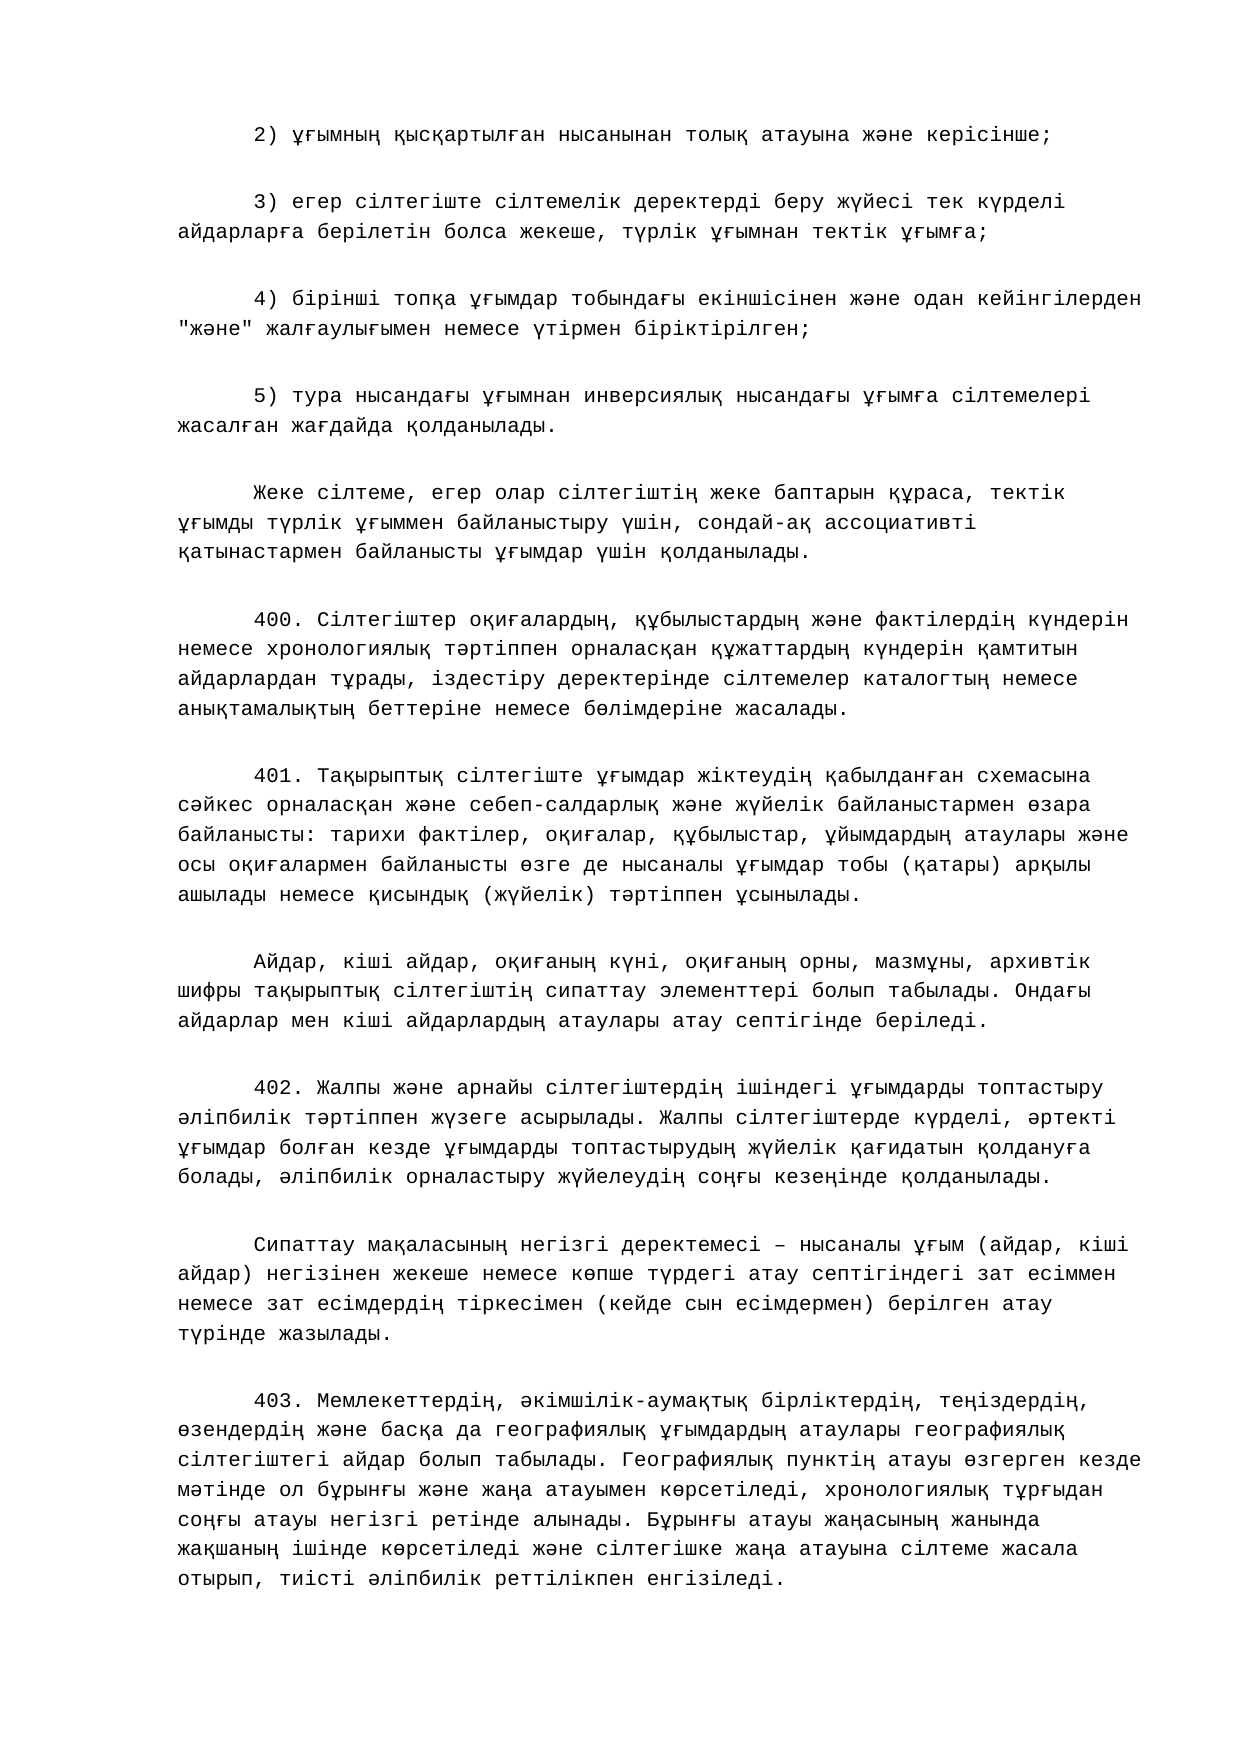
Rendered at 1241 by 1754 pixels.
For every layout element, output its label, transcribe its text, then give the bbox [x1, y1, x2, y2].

text Сипаттау мақаласының негізгі деректемесі – нысаналы ұғым (айдар, кіші айдар) негізінен жекеше немесе көпше түрдегі атау септігіндегі зат есіммен немесе зат есімдердің тіркесімен (кейде сын есімдермен) берілген атау түрінде жазылады. [177, 1227, 1152, 1346]
text 3) егер сілтегіште сілтемелік деректерді беру жүйесі тек күрделі айдарларға берілетін болса жекеше, түрлік ұғымнан тектік ұғымға; [177, 185, 1152, 245]
text Жеке сілтеме, егер олар сілтегіштің жеке баптарын құраса, тектік ұғымды түрлік ұғыммен байланыстыру үшін, сондай-ақ ассоциативті қатынастармен байланысты ұғымдар үшін қолданылады. [177, 476, 1152, 565]
text 2) ұғымның қысқартылған нысанынан толық атауына және керісінше; [177, 118, 1152, 148]
text 4) бірінші топқа ұғымдар тобындағы екіншісінен және одан кейінгілерден "және" жалғаулығымен немесе үтірмен біріктірілген; [177, 282, 1152, 342]
text 401. Тақырыптық сілтегіште ұғымдар жіктеудің қабылданған схемасына сәйкес орналасқан және себеп-салдарлық және жүйелік байланыстармен өзара байланысты: тарихи фактілер, оқиғалар, құбылыстар, ұйымдардың атаулары және осы оқиғалармен байланысты өзге де нысаналы ұғымдар тобы (қатары) арқылы ашылады немесе қисындық (жүйелік) тәртіппен ұсынылады. [177, 759, 1152, 907]
text 400. Сілтегіштер оқиғалардың, құбылыстардың және фактілердің күндерін немесе хронологиялық тәртіппен орналасқан құжаттардың күндерін қамтитын айдарлардан тұрады, іздестіру деректерінде сілтемелер каталогтың немесе анықтамалықтың беттеріне немесе бөлімдеріне жасалады. [177, 602, 1152, 721]
text 403. Мемлекеттердің, әкімшілік-аумақтық бірліктердің, теңіздердің, өзендердің және басқа да географиялық ұғымдардың атаулары географиялық сілтегіштегі айдар болып табылады. Географиялық пунктің атауы өзгерген кезде мәтінде ол бұрынғы және жаңа атауымен көрсетіледі, хронологиялық тұрғыдан соңғы атауы негізгі ретінде алынады. Бұрынғы атауы жаңасының жанында жақшаның ішінде көрсетіледі және сілтегішке жаңа атауына сілтеме жасала отырып, тиісті әліпбилік реттілікпен енгізіледі. [177, 1384, 1152, 1592]
text 5) тура нысандағы ұғымнан инверсиялық нысандағы ұғымға сілтемелері жасалған жағдайда қолданылады. [177, 379, 1152, 438]
text Айдар, кіші айдар, оқиғаның күні, оқиғаның орны, мазмұны, архивтік шифры тақырыптық сілтегіштің сипаттау элементтері болып табылады. Ондағы айдарлар мен кіші айдарлардың атаулары атау септігінде беріледі. [177, 945, 1152, 1034]
text 402. Жалпы және арнайы сілтегіштердің ішіндегі ұғымдарды топтастыру әліпбилік тәртіппен жүзеге асырылады. Жалпы сілтегіштерде күрделі, әртекті ұғымдар болған кезде ұғымдарды топтастырудың жүйелік қағидатын қолдануға болады, әліпбилік орналастыру жүйелеудің соңғы кезеңінде қолданылады. [177, 1071, 1152, 1190]
